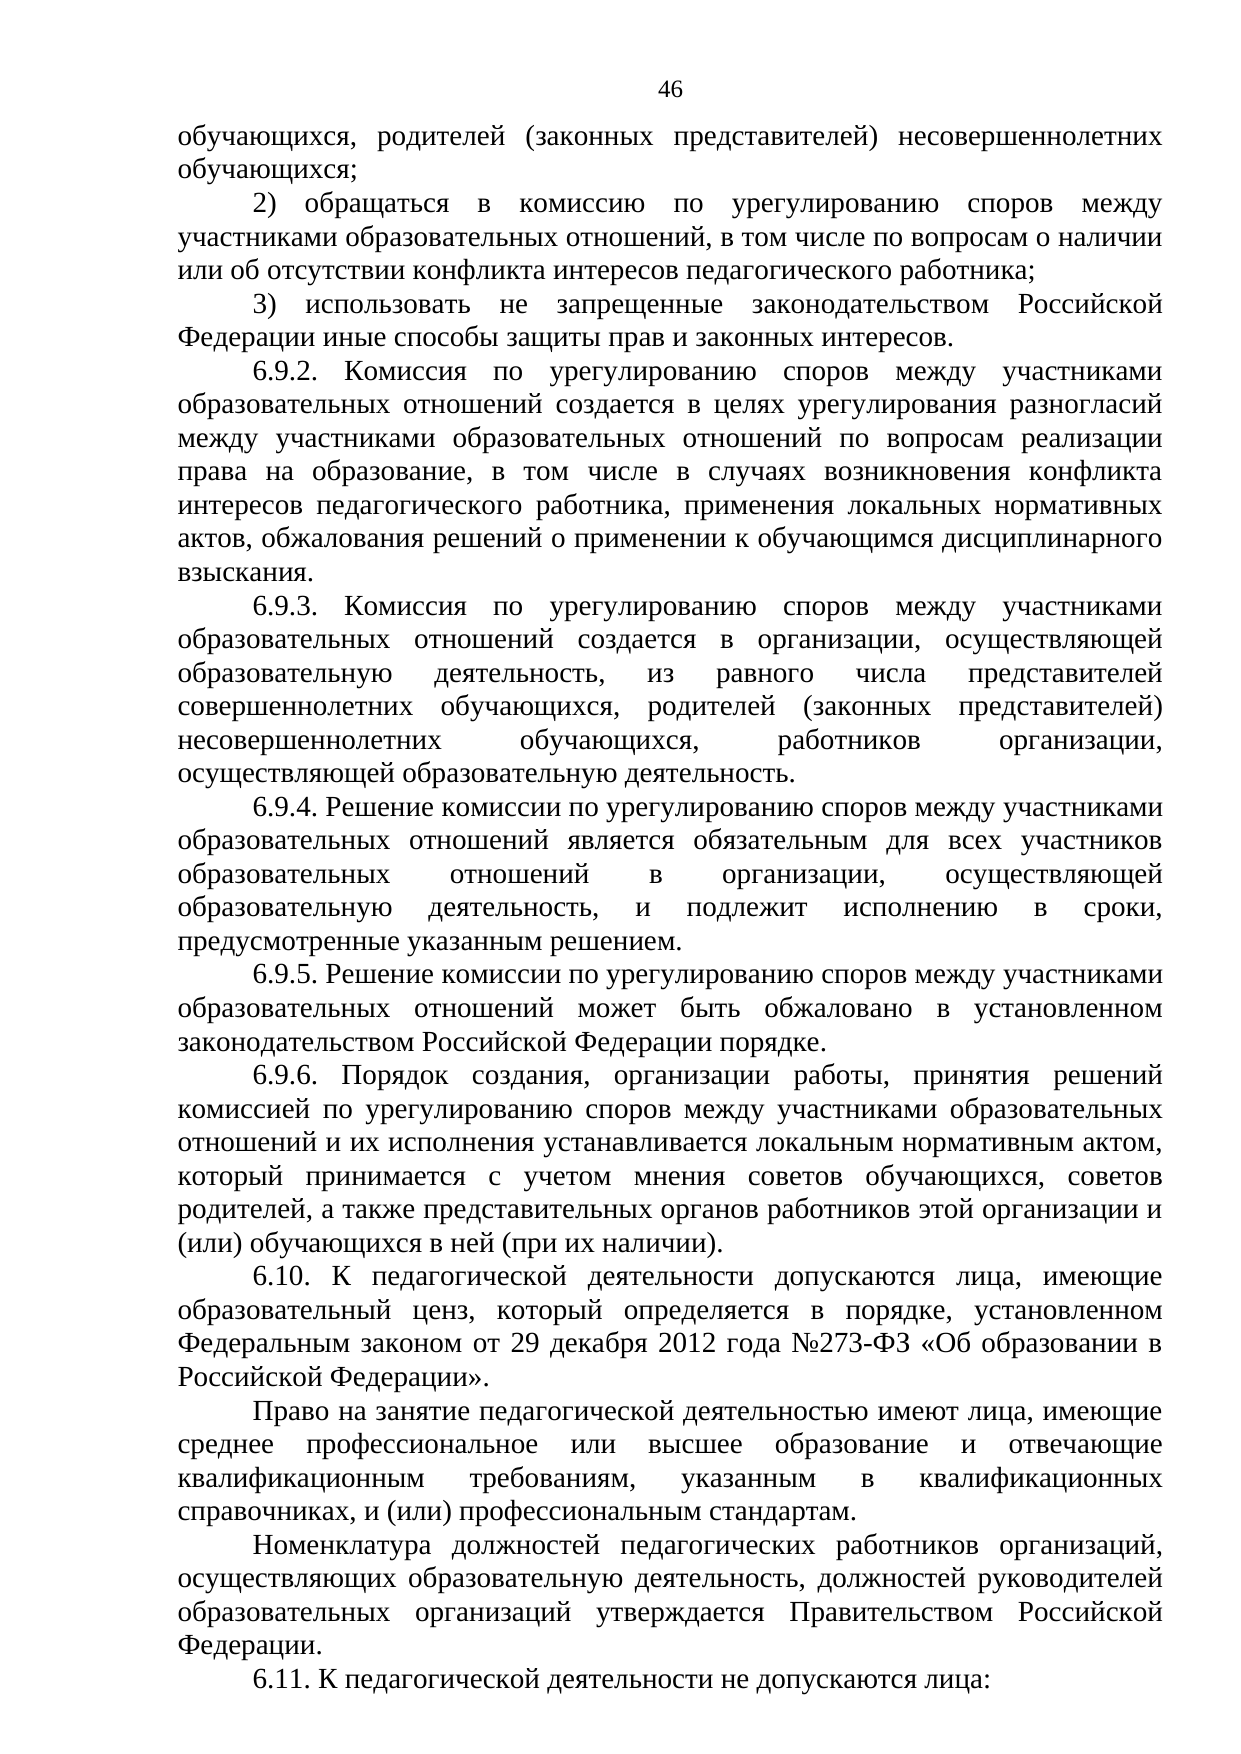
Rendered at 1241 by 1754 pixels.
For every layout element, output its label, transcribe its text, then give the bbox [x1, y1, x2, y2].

text 6.10. К педагогической деятельности допускаются лица, имеющие образовательный ценз, который определяется в порядке, установленном Федеральным законом от 29 декабря 2012 года №273-ФЗ «Об образовании в Российской Федерации». [177, 1258, 1163, 1393]
text 6.9.6. Порядок создания, организации работы, принятия решений комиссией по урегулированию споров между участниками образовательных отношений и их исполнения устанавливается локальным нормативным актом, который принимается с учетом мнения советов обучающихся, советов родителей, а также представительных органов работников этой организации и (или) обучающихся в ней (при их наличии). [177, 1057, 1163, 1258]
text 3) использовать не запрещенные законодательством Российской Федерации иные способы защиты прав и законных интересов. [177, 286, 1163, 353]
text 2) обращаться в комиссию по урегулированию споров между участниками образовательных отношений, в том числе по вопросам о наличии или об отсутствии конфликта интересов педагогического работника; [177, 185, 1163, 286]
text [177, 118, 1163, 185]
text 6.11. К педагогической деятельности не допускаются лица: [177, 1661, 1163, 1694]
text Номенклатура должностей педагогических работников организаций, осуществляющих образовательную деятельность, должностей руководителей образовательных организаций утверждается Правительством Российской Федерации. [177, 1527, 1163, 1661]
text 6.9.3. Комиссия по урегулированию споров между участниками образовательных отношений создается в организации, осуществляющей образовательную деятельность, из равного числа представителей совершеннолетних обучающихся, родителей (законных представителей) несовершеннолетних обучающихся, работников организации, осуществляющей образовательную деятельность. [177, 588, 1163, 789]
text 6.9.4. Решение комиссии по урегулированию споров между участниками образовательных отношений является обязательным для всех участников образовательных отношений в организации, осуществляющей образовательную деятельность, и подлежит исполнению в сроки, предусмотренные указанным решением. [177, 789, 1163, 957]
text Право на занятие педагогической деятельностью имеют лица, имеющие среднее профессиональное или высшее образование и отвечающие квалификационным требованиям, указанным в квалификационных справочниках, и (или) профессиональным стандартам. [177, 1393, 1163, 1527]
text 6.9.5. Решение комиссии по урегулированию споров между участниками образовательных отношений может быть обжаловано в установленном законодательством Российской Федерации порядке. [177, 957, 1163, 1057]
text 6.9.2. Комиссия по урегулированию споров между участниками образовательных отношений создается в целях урегулирования разногласий между участниками образовательных отношений по вопросам реализации права на образование, в том числе в случаях возникновения конфликта интересов педагогического работника, применения локальных нормативных актов, обжалования решений о применении к обучающимся дисциплинарного взыскания. [177, 353, 1163, 588]
